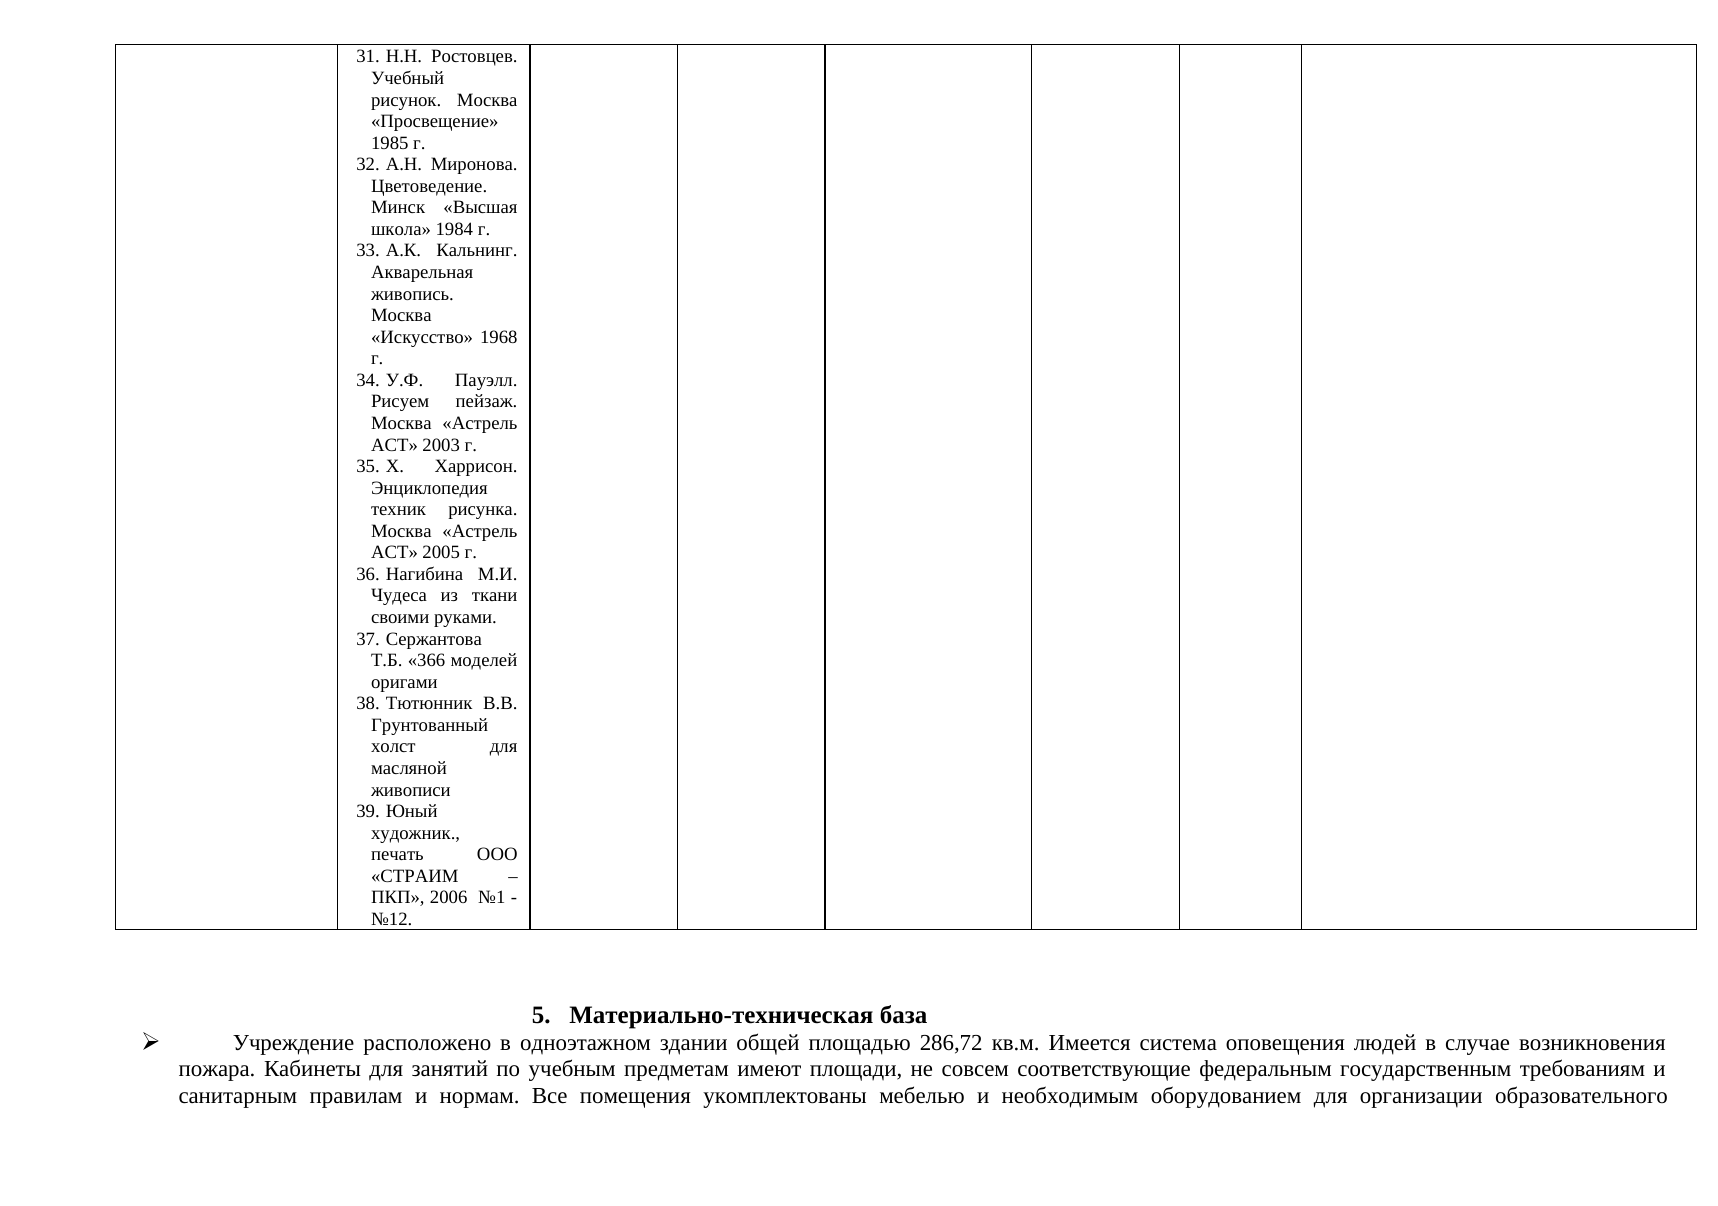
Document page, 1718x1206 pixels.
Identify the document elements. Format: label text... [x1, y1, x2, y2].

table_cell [1302, 45, 1696, 929]
table_cell [826, 45, 1031, 929]
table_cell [1032, 45, 1179, 929]
list Материально-техническая база [532, 1000, 1669, 1029]
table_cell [531, 45, 677, 929]
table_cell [678, 45, 824, 929]
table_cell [338, 45, 529, 929]
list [141, 1029, 1669, 1108]
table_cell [116, 45, 337, 929]
table_cell [1180, 45, 1301, 929]
